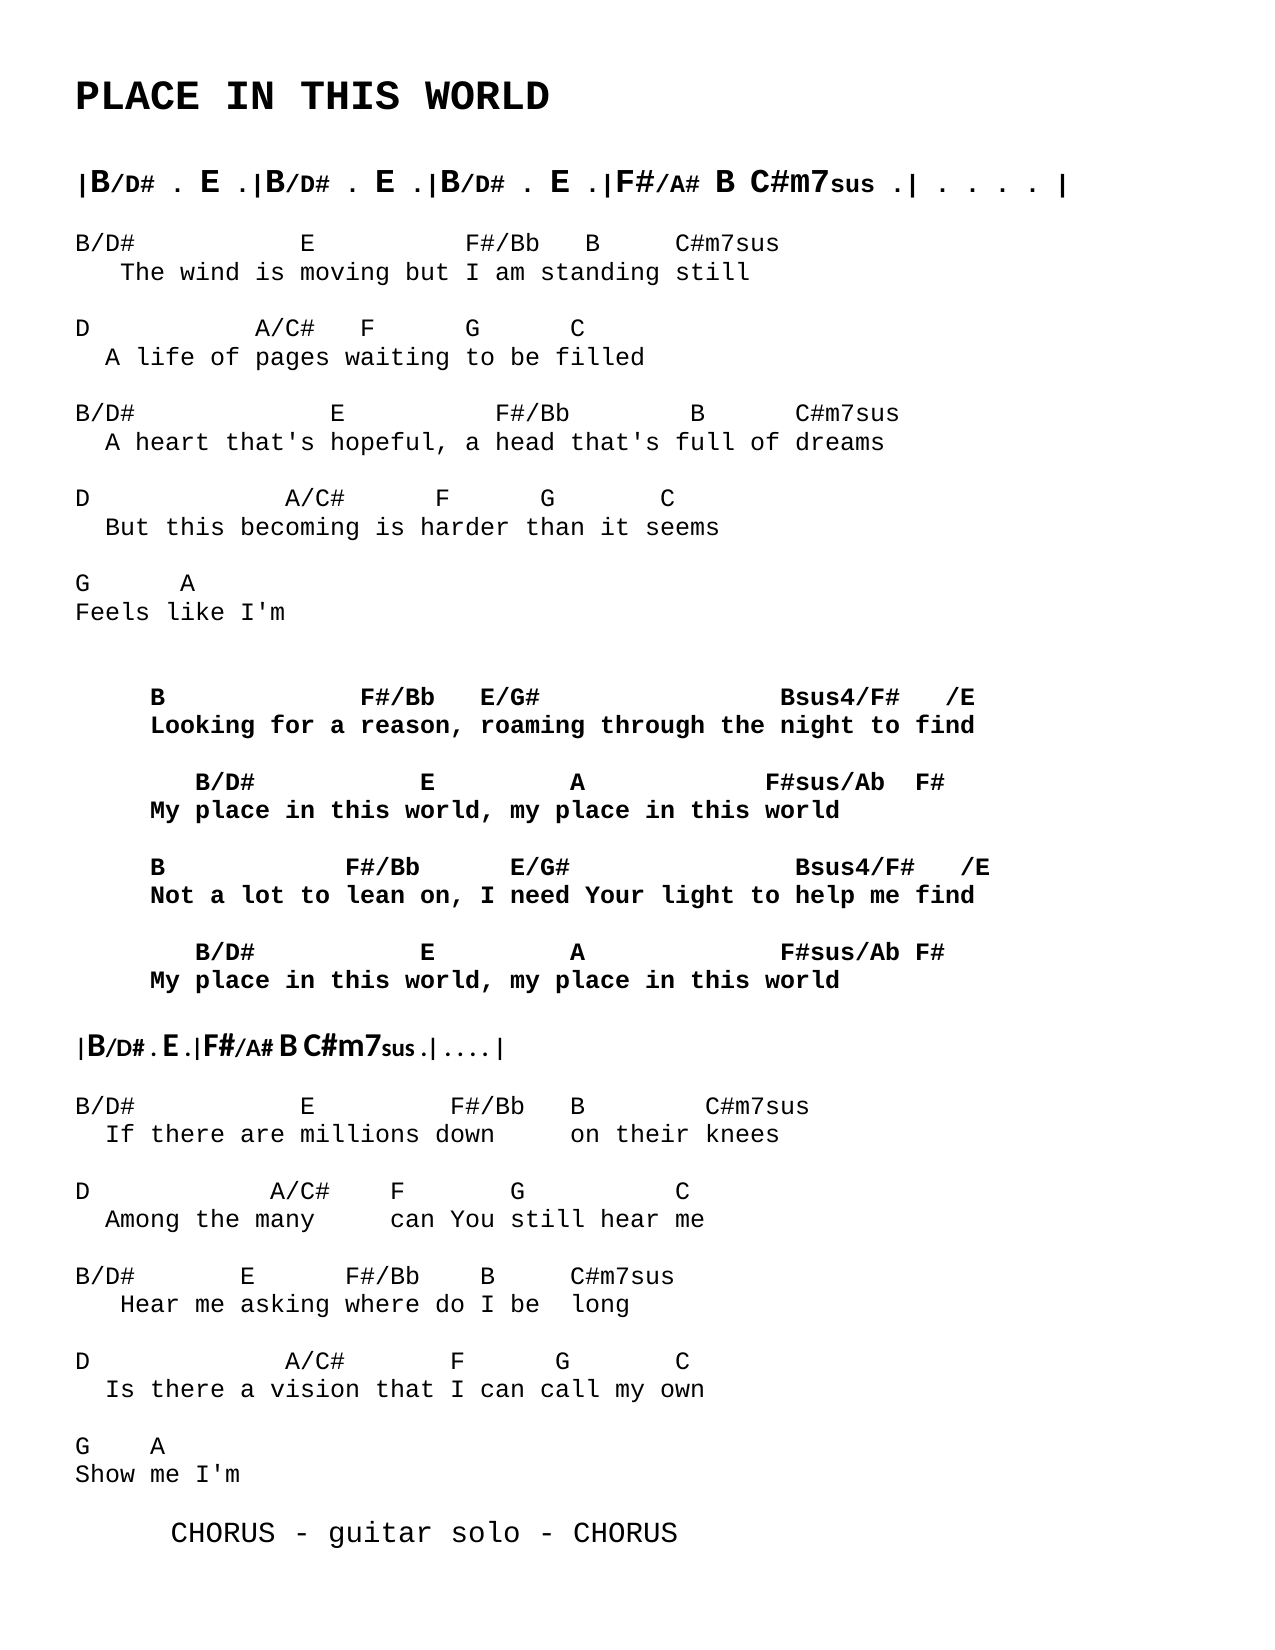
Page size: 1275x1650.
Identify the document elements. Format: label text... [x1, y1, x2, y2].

text B/D# E F#/Bb B C#m7sus [75, 1093, 1200, 1122]
text Among the many can You still hear me [75, 1207, 1200, 1235]
text Feels like I'm [75, 599, 1200, 627]
text G A [75, 1433, 1200, 1462]
text Is there a vision that I can call my own [75, 1377, 1200, 1405]
text D A/C# F G C [75, 486, 1200, 514]
text Hear me asking where do I be long [75, 1292, 1200, 1320]
text G A [75, 571, 1200, 599]
text Show me I'm [75, 1462, 1200, 1490]
text D A/C# F G C [75, 1178, 1200, 1207]
text B F#/Bb E/G# Bsus4/F# /E [150, 854, 1200, 882]
text B/D# E F#/Bb B C#m7sus [75, 401, 1200, 429]
text The wind is moving but I am standing still [75, 259, 1200, 287]
text |B/D# . E .|B/D# . E .|B/D# . E .|F#/A# B C#m7sus .| . . . . | [75, 165, 1200, 202]
text B/D# E F#/Bb B C#m7sus [75, 231, 1200, 259]
text B F#/Bb E/G# Bsus4/F# /E [150, 684, 1200, 712]
text But this becoming is harder than it seems [75, 514, 1200, 542]
text My place in this world, my place in this world [150, 967, 1200, 996]
text Looking for a reason, roaming through the night to find [150, 712, 1200, 741]
text A heart that's hopeful, a head that's full of dreams [75, 429, 1200, 457]
text Not a lot to lean on, I need Your light to help me find [150, 882, 1200, 911]
text PLACE IN THIS WORLD [75, 75, 1200, 122]
text B/D# E F#/Bb B C#m7sus [75, 1263, 1200, 1292]
text D A/C# F G C [75, 316, 1200, 344]
text |B/D# . E .|F#/A# B C#m7sus .| . . . . | [75, 1024, 1200, 1065]
text A life of pages waiting to be filled [75, 344, 1200, 372]
text My place in this world, my place in this world [150, 797, 1200, 826]
text B/D# E A F#sus/Ab F# [150, 769, 1200, 797]
text B/D# E A F#sus/Ab F# [150, 939, 1200, 967]
text D A/C# F G C [75, 1348, 1200, 1377]
text CHORUS - guitar solo - CHORUS [75, 1518, 1200, 1551]
text If there are millions down on their knees [75, 1122, 1200, 1150]
